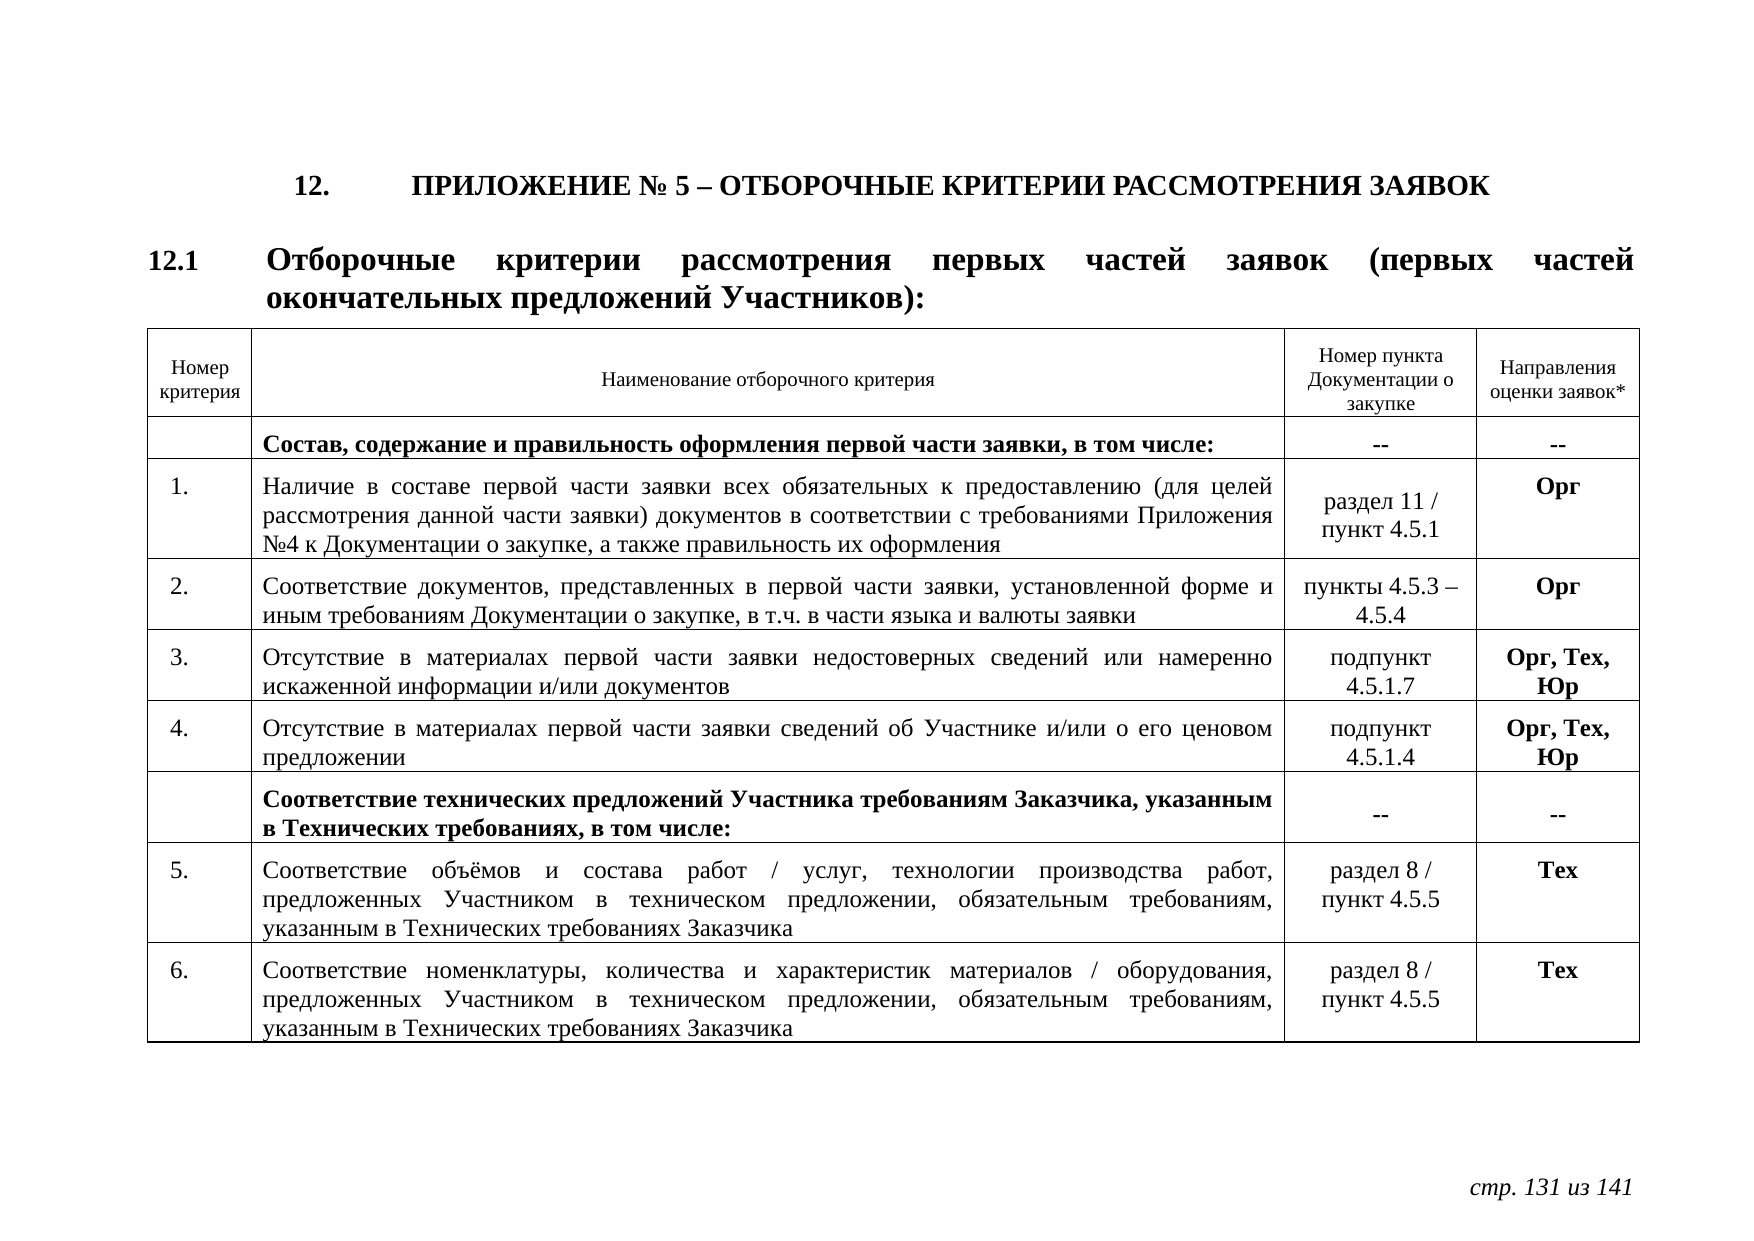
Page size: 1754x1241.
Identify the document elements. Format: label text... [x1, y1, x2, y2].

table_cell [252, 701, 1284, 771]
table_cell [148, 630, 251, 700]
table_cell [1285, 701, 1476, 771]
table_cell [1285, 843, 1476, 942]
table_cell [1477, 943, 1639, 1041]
subtitle ПРИЛОЖЕНИЕ № 5 – ОТБОРОЧНЫЕ КРИТЕРИИ РАССМОТРЕНИЯ ЗАЯВОК [148, 168, 1636, 202]
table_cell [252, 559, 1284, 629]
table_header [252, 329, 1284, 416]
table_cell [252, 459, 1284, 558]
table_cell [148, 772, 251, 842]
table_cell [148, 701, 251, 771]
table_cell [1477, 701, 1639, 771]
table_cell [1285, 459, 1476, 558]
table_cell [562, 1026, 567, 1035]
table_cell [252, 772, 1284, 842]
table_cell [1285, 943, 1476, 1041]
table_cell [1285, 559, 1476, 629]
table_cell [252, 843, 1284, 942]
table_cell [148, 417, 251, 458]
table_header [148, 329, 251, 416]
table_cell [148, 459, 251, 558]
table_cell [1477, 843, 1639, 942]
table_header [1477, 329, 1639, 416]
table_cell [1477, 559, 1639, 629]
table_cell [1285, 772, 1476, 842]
subtitle Отборочные критерии рассмотрения первых частей заявок (первых частей окончательных предложений Участников): [148, 239, 1636, 316]
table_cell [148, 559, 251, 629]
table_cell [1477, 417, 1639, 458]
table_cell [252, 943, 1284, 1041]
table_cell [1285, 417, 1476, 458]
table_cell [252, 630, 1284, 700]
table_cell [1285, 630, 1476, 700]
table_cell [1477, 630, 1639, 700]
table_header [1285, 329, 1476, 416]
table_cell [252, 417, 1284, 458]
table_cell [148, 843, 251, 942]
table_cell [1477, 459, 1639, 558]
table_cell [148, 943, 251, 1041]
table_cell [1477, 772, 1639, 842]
